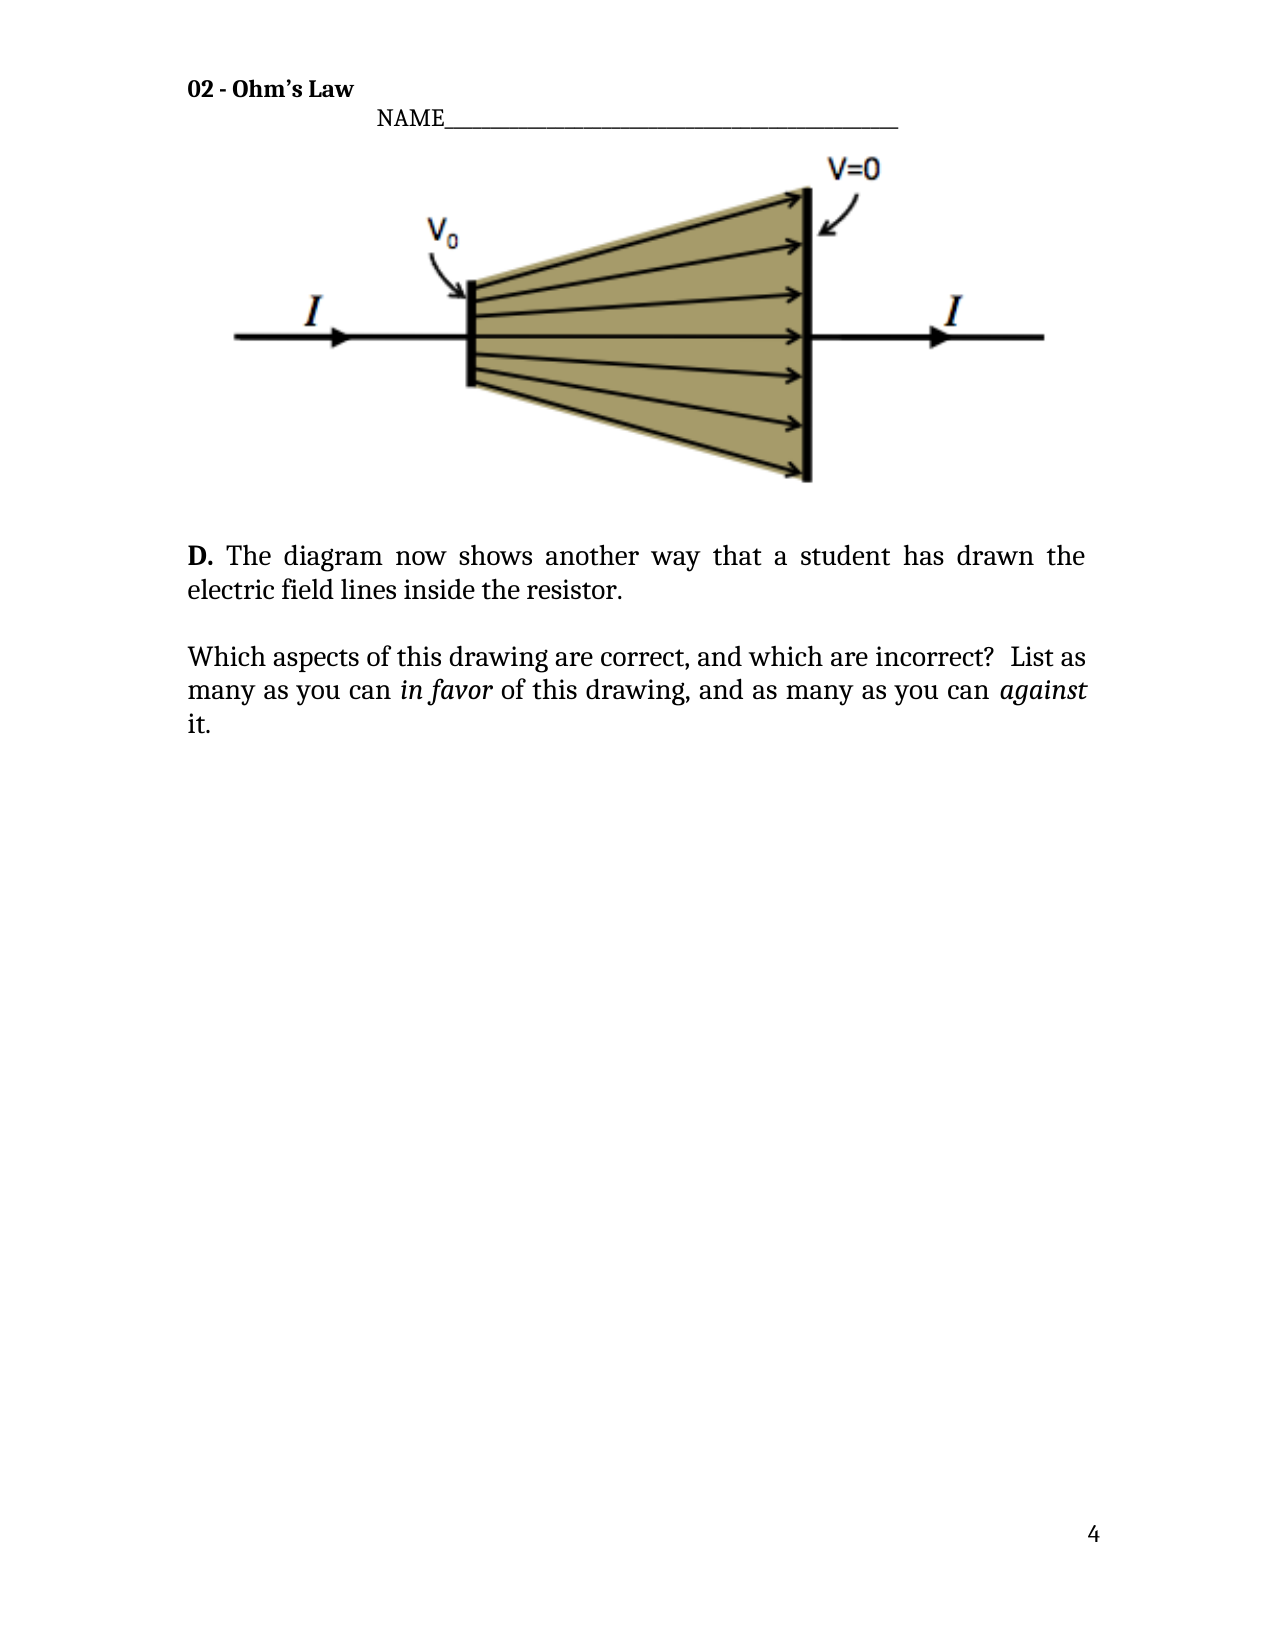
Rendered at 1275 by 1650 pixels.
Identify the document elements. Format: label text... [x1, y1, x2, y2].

picture [201, 150, 1074, 506]
text Which aspects of this drawing are correct, and which are incorrect? List as many as you can in favor of this drawing, and as many as you can against it. [187, 640, 1087, 741]
text D. The diagram now shows another way that a student has drawn the electric field lines inside the resistor. [187, 539, 1087, 606]
